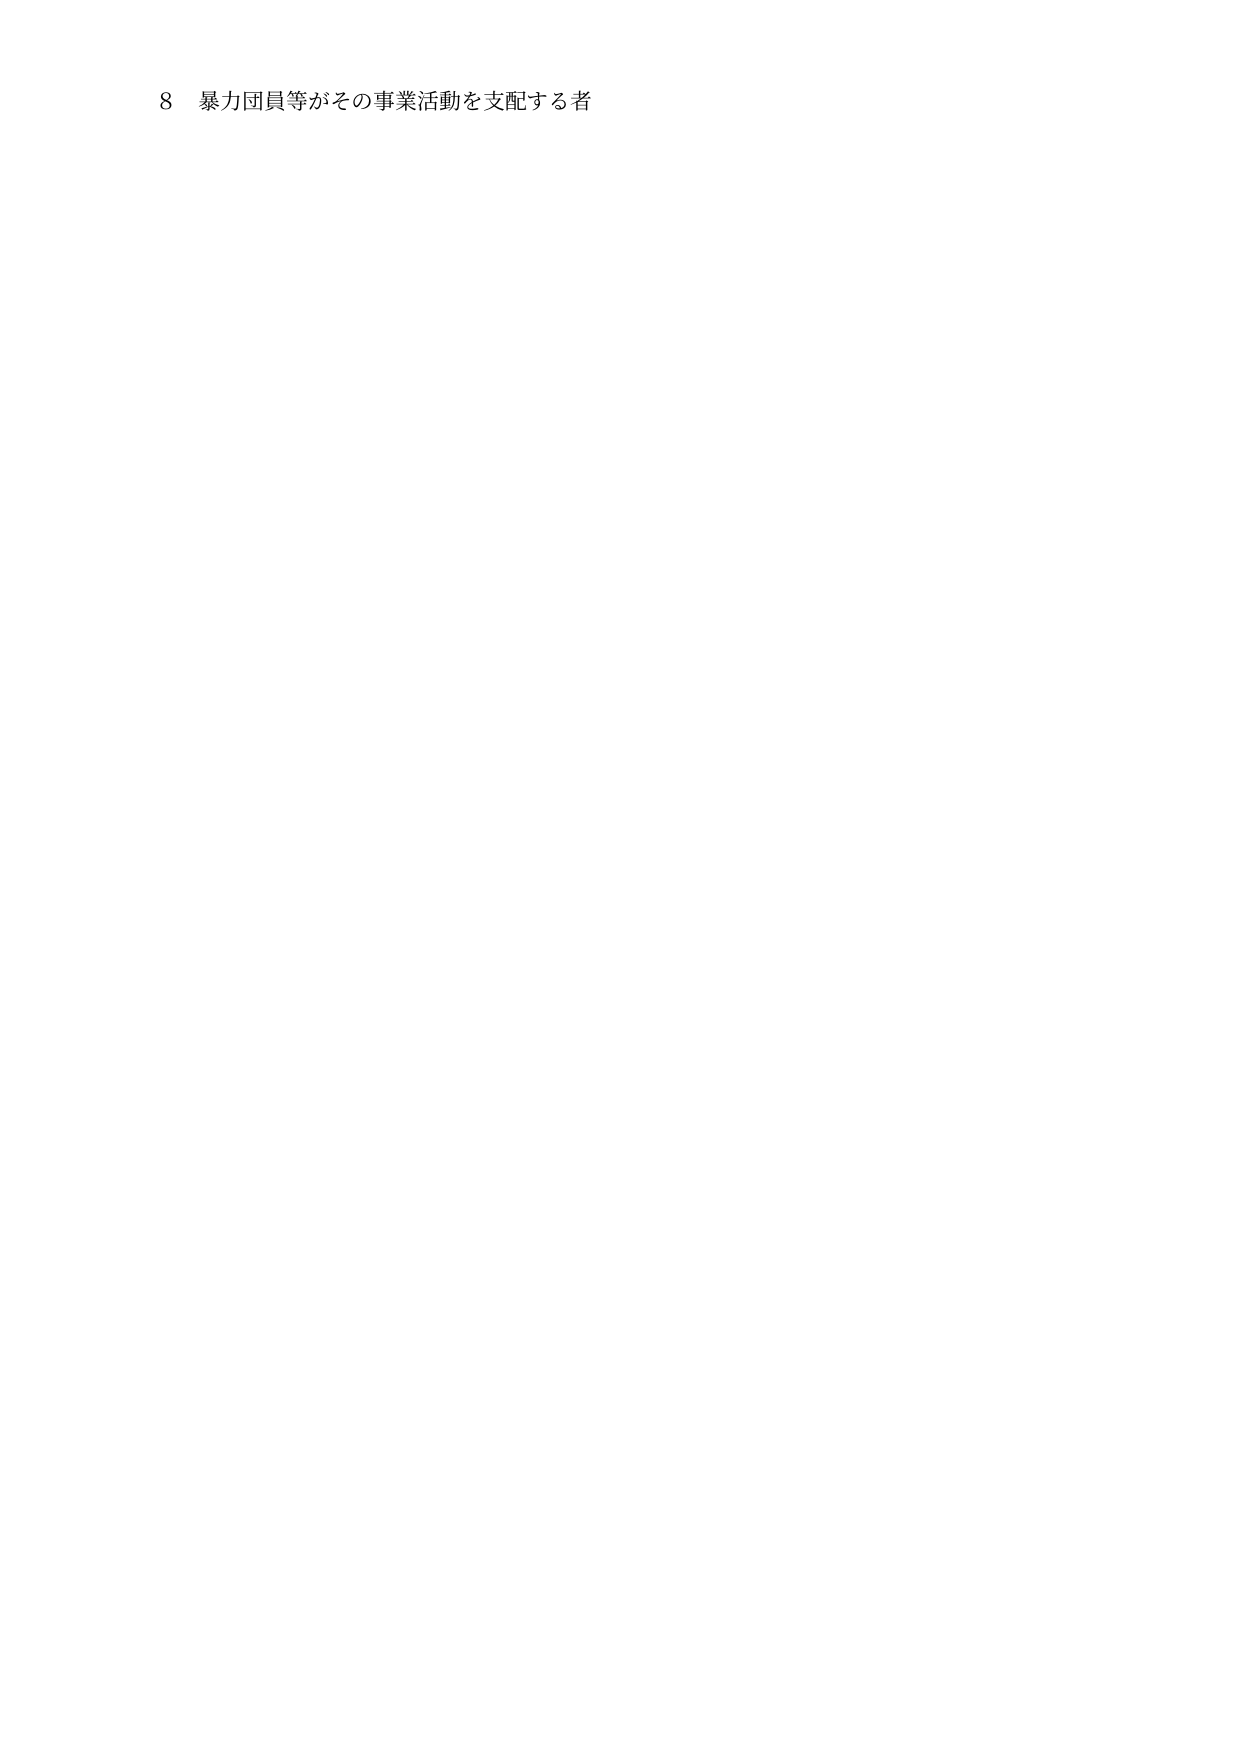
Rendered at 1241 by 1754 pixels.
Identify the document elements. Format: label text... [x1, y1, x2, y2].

text ８ 暴力団員等がその事業活動を支配する者 [133, 81, 1093, 119]
